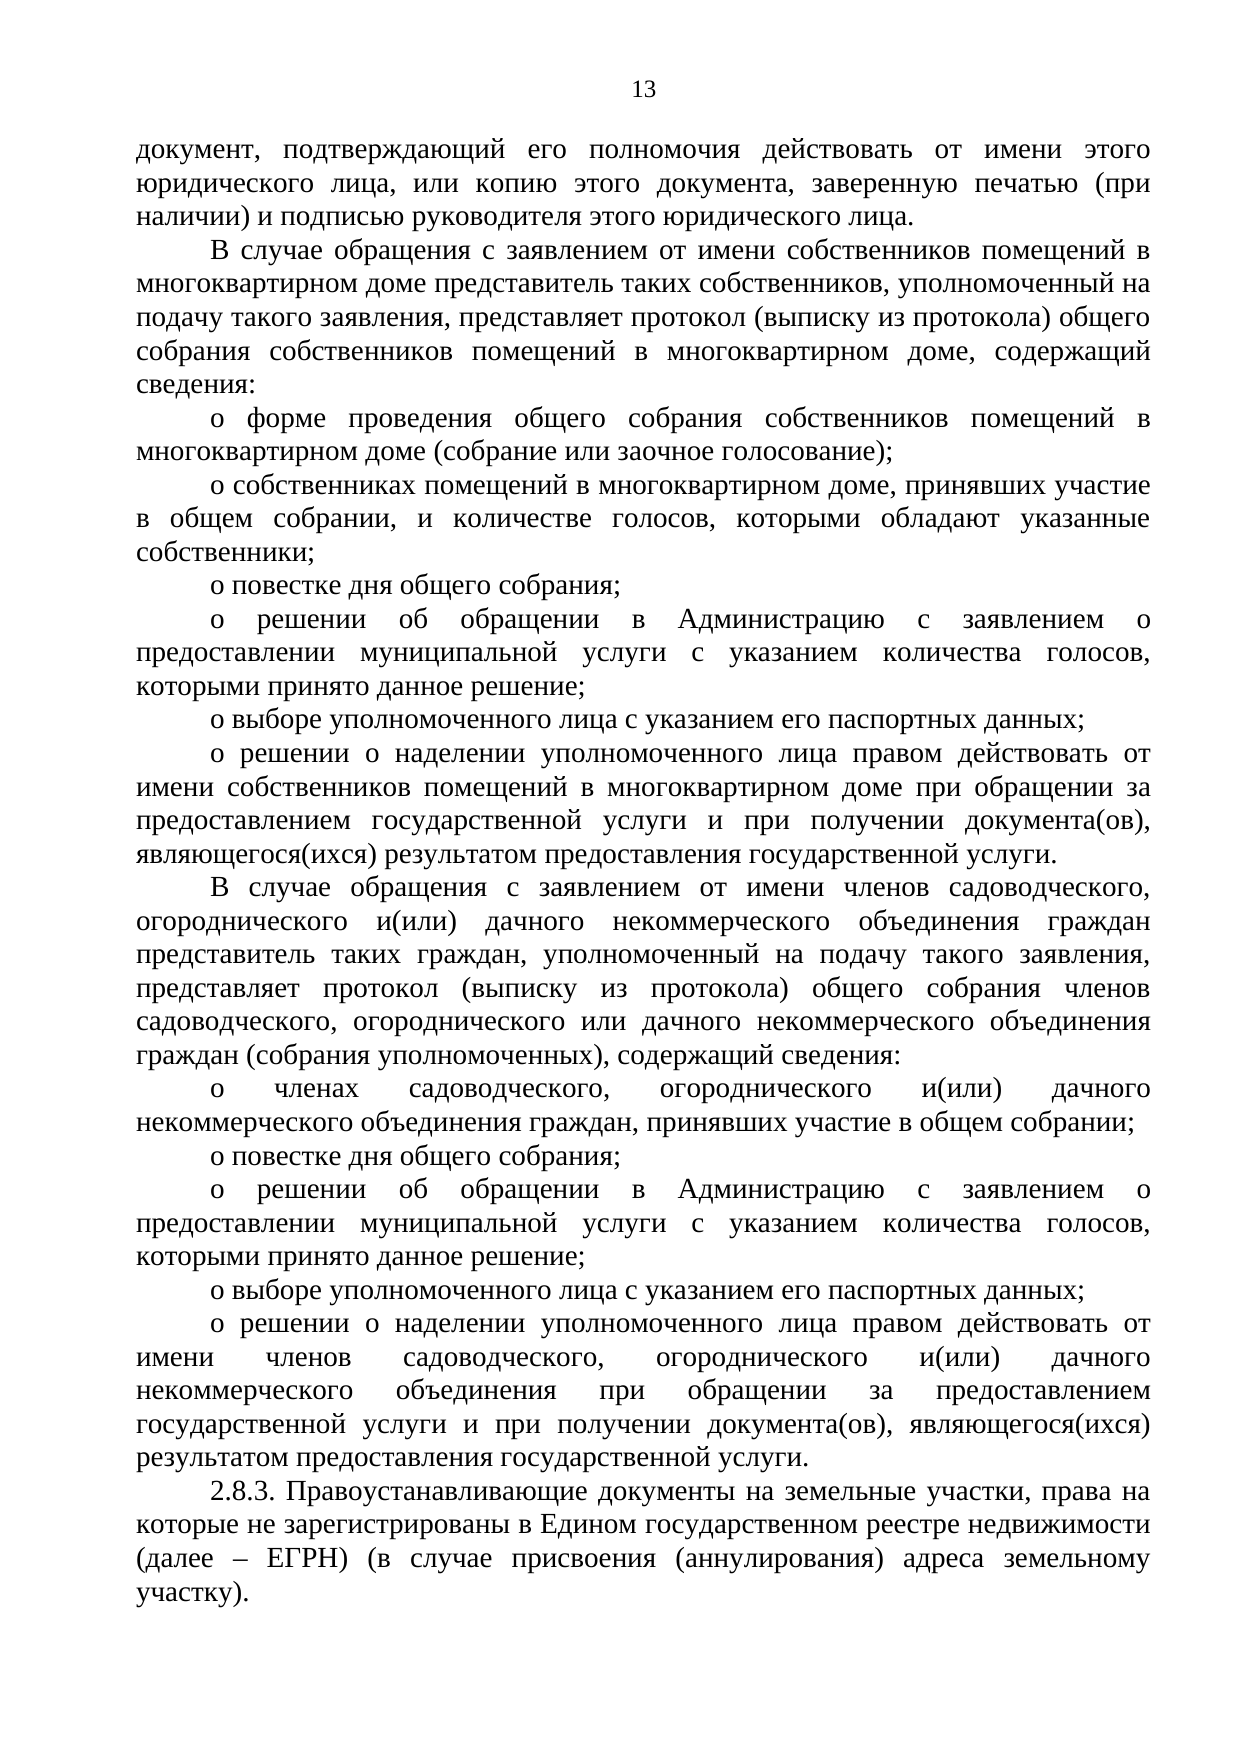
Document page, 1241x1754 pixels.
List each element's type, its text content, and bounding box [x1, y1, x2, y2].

text о выборе уполномоченного лица с указанием его паспортных данных; [136, 1272, 1152, 1305]
text о собственниках помещений в многоквартирном доме, принявших участие в общем собрании, и количестве голосов, которыми обладают указанные собственники; [136, 467, 1152, 567]
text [136, 131, 1152, 232]
text о форме проведения общего собрания собственников помещений в многоквартирном доме (собрание или заочное голосование); [136, 400, 1152, 467]
text В случае обращения с заявлением от имени собственников помещений в многоквартирном доме представитель таких собственников, уполномоченный на подачу такого заявления, представляет протокол (выписку из протокола) общего собрания собственников помещений в многоквартирном доме, содержащий сведения: [136, 232, 1152, 400]
text о решении об обращении в Администрацию с заявлением о предоставлении муниципальной услуги с указанием количества голосов, которыми принято данное решение; [136, 1171, 1152, 1272]
text В случае обращения с заявлением от имени членов садоводческого, огороднического и(или) дачного некоммерческого объединения граждан представитель таких граждан, уполномоченный на подачу такого заявления, представляет протокол (выписку из протокола) общего собрания членов садоводческого, огороднического или дачного некоммерческого объединения граждан (собрания уполномоченных), содержащий сведения: [136, 869, 1152, 1071]
text о решении об обращении в Администрацию с заявлением о предоставлении муниципальной услуги с указанием количества голосов, которыми принято данное решение; [136, 601, 1152, 702]
text о решении о наделении уполномоченного лица правом действовать от имени членов садоводческого, огороднического и(или) дачного некоммерческого объединения при обращении за предоставлением государственной услуги и при получении документа(ов), являющегося(ихся) результатом предоставления государственной услуги. [136, 1305, 1152, 1473]
text о членах садоводческого, огороднического и(или) дачного некоммерческого объединения граждан, принявших участие в общем собрании; [136, 1071, 1152, 1138]
text 2.8.3. Правоустанавливающие документы на земельные участки, права на которые не зарегистрированы в Едином государственном реестре недвижимости (далее – ЕГРН) (в случае присвоения (аннулирования) адреса земельному участку). [136, 1473, 1152, 1607]
text о выборе уполномоченного лица с указанием его паспортных данных; [136, 702, 1152, 735]
text о повестке дня общего собрания; [136, 567, 1152, 601]
text о повестке дня общего собрания; [136, 1138, 1152, 1171]
text о решении о наделении уполномоченного лица правом действовать от имени собственников помещений в многоквартирном доме при обращении за предоставлением государственной услуги и при получении документа(ов), являющегося(ихся) результатом предоставления государственной услуги. [136, 735, 1152, 869]
